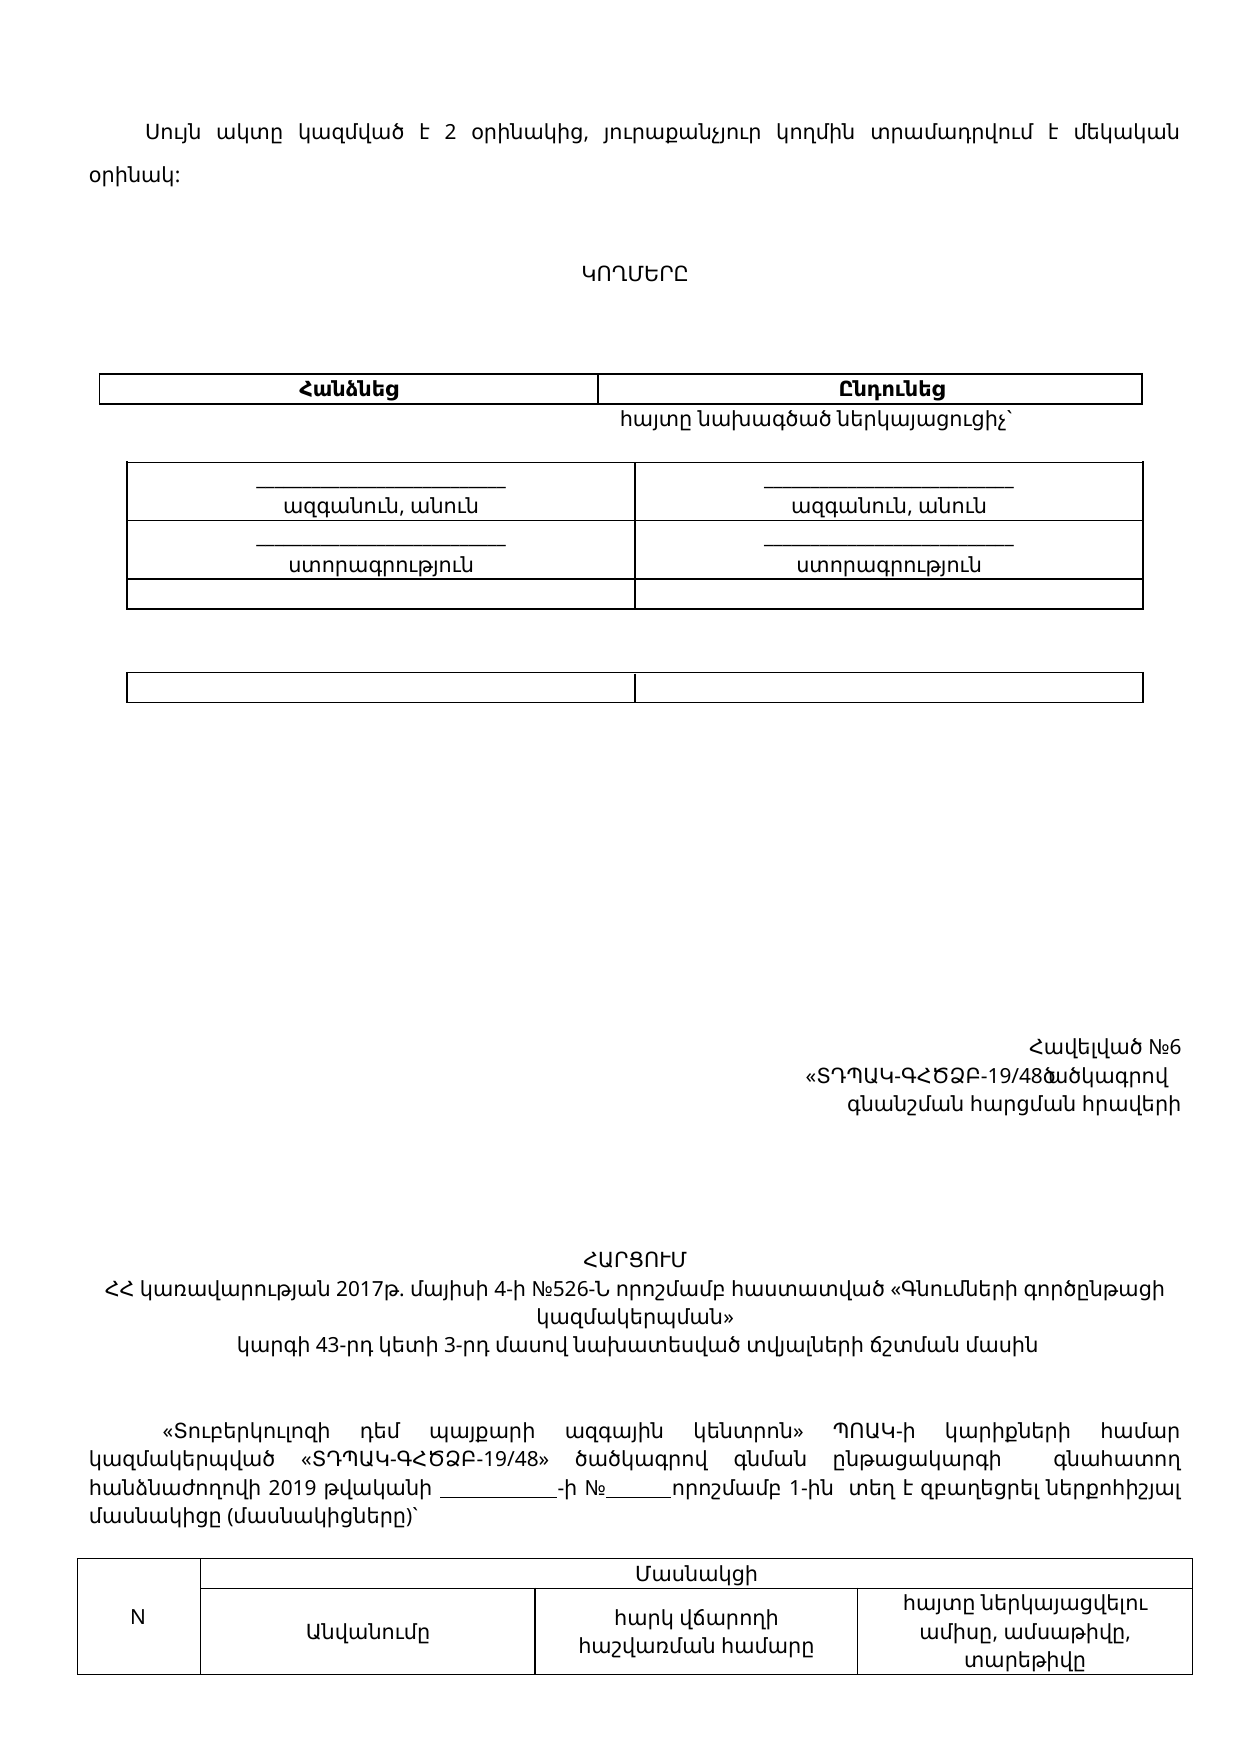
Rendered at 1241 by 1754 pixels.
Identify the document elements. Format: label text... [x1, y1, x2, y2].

table_header ___________________________ ազգանուն, անուն [128, 463, 634, 520]
table_cell հարկ վճարողի հաշվառման համարը [536, 1589, 857, 1674]
table_cell ___________________________ ստորագրություն [636, 521, 1142, 578]
table_cell [128, 580, 634, 608]
text Սույն ակտը կազմված է 2 օրինակից, յուրաքանչյուր կողմին տրամադրվում է մեկական օրինակ: [89, 117, 1181, 188]
text հայտը նախագծած ներկայացուցիչ` [89, 404, 1181, 433]
text «Տուբերկուլոզի դեմ պայքարի ազգային կենտրոն» ՊՈԱԿ-ի կարիքների համար կազմակերպված «ՏԴՊԱԿ-ԳՀԾՁԲ-19/48» ծածկագրով գնման ընթացակարգի գնահատող հանձնաժողովի 2019 թվականի -ի № որոշմամբ 1-ին տեղ է զբաղեցրել ներքոհիշյալ մասնակիցը (մասնակիցները)` [89, 1416, 1181, 1529]
table_header ___________________________ ազգանուն, անուն [636, 463, 1142, 520]
table_cell Անվանումը [201, 1589, 534, 1674]
table_cell [636, 580, 1142, 608]
text ԿՈՂՄԵՐԸ [89, 259, 1181, 288]
text գնանշման հարցման հրավերի [89, 1089, 1181, 1118]
table_header [636, 673, 1142, 701]
text կարգի 43-րդ կետի 3-րդ մասով նախատեսված տվյալների ճշտման մասին [89, 1331, 1181, 1359]
table_cell ___________________________ ստորագրություն [128, 521, 634, 578]
table_header [128, 673, 635, 701]
text «ՏԴՊԱԿ-ԳՀԾՁԲ-19/48 ծածկագրով [89, 1061, 1181, 1089]
table_header Հանձնեց [100, 375, 597, 403]
table_cell հայտը ներկայացվելու ամիսը, ամսաթիվը, տարեթիվը [858, 1589, 1192, 1674]
table_header Մասնակցի [201, 1559, 1192, 1587]
table_header Ընդունեց [599, 375, 1141, 403]
text ՀՀ կառավարության 2017թ. մայիսի 4-ի №526-Ն որոշմամբ հաստատված «Գնումների գործընթացի կազմակերպման» [89, 1274, 1181, 1331]
table_header N [78, 1559, 200, 1674]
text Հավելված №6 [89, 1032, 1181, 1061]
text ՀԱՐՑՈՒՄ [89, 1245, 1181, 1274]
